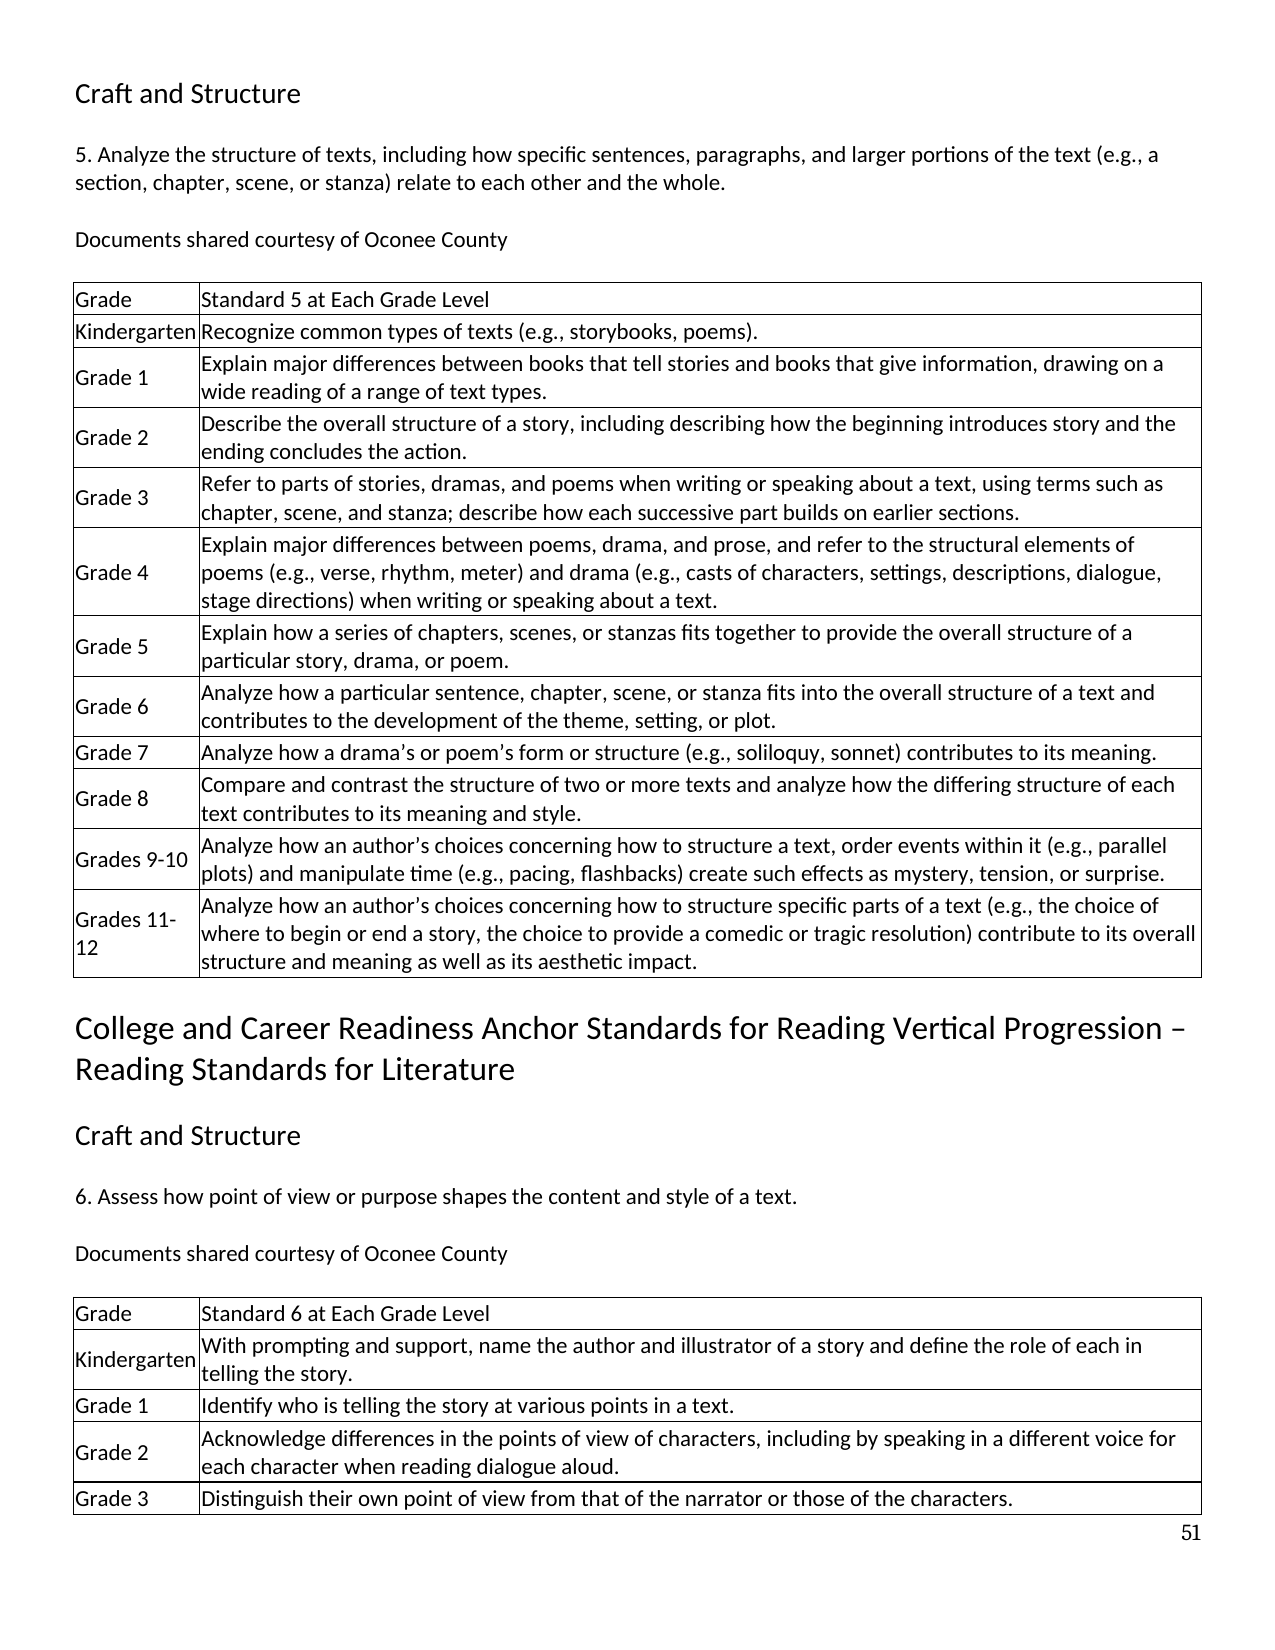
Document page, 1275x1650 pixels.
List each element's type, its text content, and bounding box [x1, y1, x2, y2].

table_cell Kindergarten [74, 315, 199, 347]
table_cell Grade 5 [74, 616, 199, 676]
table_cell Grade 2 [74, 408, 199, 467]
table_cell Grade 4 [74, 528, 199, 615]
table_header Grade [74, 1298, 199, 1329]
table_cell Identify who is telling the story at various points in a text. [200, 1390, 1201, 1421]
table_cell Analyze how a particular sentence, chapter, scene, or stanza fits into the overall structure of a text and contributes to the development of the theme, setting, or plot. [200, 677, 1201, 736]
table_cell Kindergarten [74, 1330, 199, 1389]
table_cell Grade 3 [74, 1483, 199, 1514]
table_header Standard 5 at Each Grade Level [200, 283, 1201, 314]
table_cell Grade 7 [74, 737, 199, 768]
table_cell Grades 11-12 [74, 890, 199, 977]
table_cell Describe the overall structure of a story, including describing how the beginning introduces story and the ending concludes the action. [200, 408, 1201, 467]
text College and Career Readiness Anchor Standards for Reading Vertical Progression – Reading Standards for Literature [75, 1007, 1200, 1088]
table_cell Explain major differences between poems, drama, and prose, and refer to the structural elements of poems (e.g., verse, rhythm, meter) and drama (e.g., casts of characters, settings, descriptions, dialogue, stage directions) when writing or speaking about a text. [200, 528, 1201, 615]
table_cell Compare and contrast the structure of two or more texts and analyze how the differing structure of each text contributes to its meaning and style. [200, 769, 1201, 828]
table_cell Grade 1 [74, 1390, 199, 1421]
table_cell Refer to parts of stories, dramas, and poems when writing or speaking about a text, using terms such as chapter, scene, and stanza; describe how each successive part builds on earlier sections. [200, 468, 1201, 527]
table_cell Grade 6 [74, 677, 199, 736]
table_header Standard 6 at Each Grade Level [200, 1298, 1201, 1329]
table_cell Acknowledge differences in the points of view of characters, including by speaking in a different voice for each character when reading dialogue aloud. [200, 1422, 1201, 1481]
table_cell Grade 8 [74, 769, 199, 828]
text Craft and Structure [75, 1117, 1200, 1153]
table_cell Analyze how an author’s choices concerning how to structure specific parts of a text (e.g., the choice of where to begin or end a story, the choice to provide a comedic or tragic resolution) contribute to its overall structure and meaning as well as its aesthetic impact. [200, 890, 1201, 977]
text Documents shared courtesy of Oconee County [75, 225, 1200, 253]
table_cell Grade 1 [74, 348, 199, 407]
table_cell Grades 9-10 [74, 829, 199, 888]
table_cell Explain major differences between books that tell stories and books that give information, drawing on a wide reading of a range of text types. [200, 348, 1201, 407]
table_cell Grade 2 [74, 1422, 199, 1481]
table_cell With prompting and support, name the author and illustrator of a story and define the role of each in telling the story. [200, 1330, 1201, 1389]
text 5. Analyze the structure of texts, including how specific sentences, paragraphs, and larger portions of the text (e.g., a section, chapter, scene, or stanza) relate to each other and the whole. [75, 140, 1200, 196]
table_cell Grade 3 [74, 468, 199, 527]
text 6. Assess how point of view or purpose shapes the content and style of a text. [75, 1182, 1200, 1210]
table_cell Distinguish their own point of view from that of the narrator or those of the characters. [200, 1483, 1201, 1514]
table_cell Explain how a series of chapters, scenes, or stanzas fits together to provide the overall structure of a particular story, drama, or poem. [200, 616, 1201, 676]
text Craft and Structure [75, 75, 1200, 111]
table_cell Analyze how an author’s choices concerning how to structure a text, order events within it (e.g., parallel plots) and manipulate time (e.g., pacing, flashbacks) create such effects as mystery, tension, or surprise. [200, 829, 1201, 888]
table_cell Recognize common types of texts (e.g., storybooks, poems). [200, 315, 1201, 347]
text Documents shared courtesy of Oconee County [75, 1239, 1200, 1267]
table_cell Analyze how a drama’s or poem’s form or structure (e.g., soliloquy, sonnet) contributes to its meaning. [200, 737, 1201, 768]
table_header Grade [74, 283, 199, 314]
